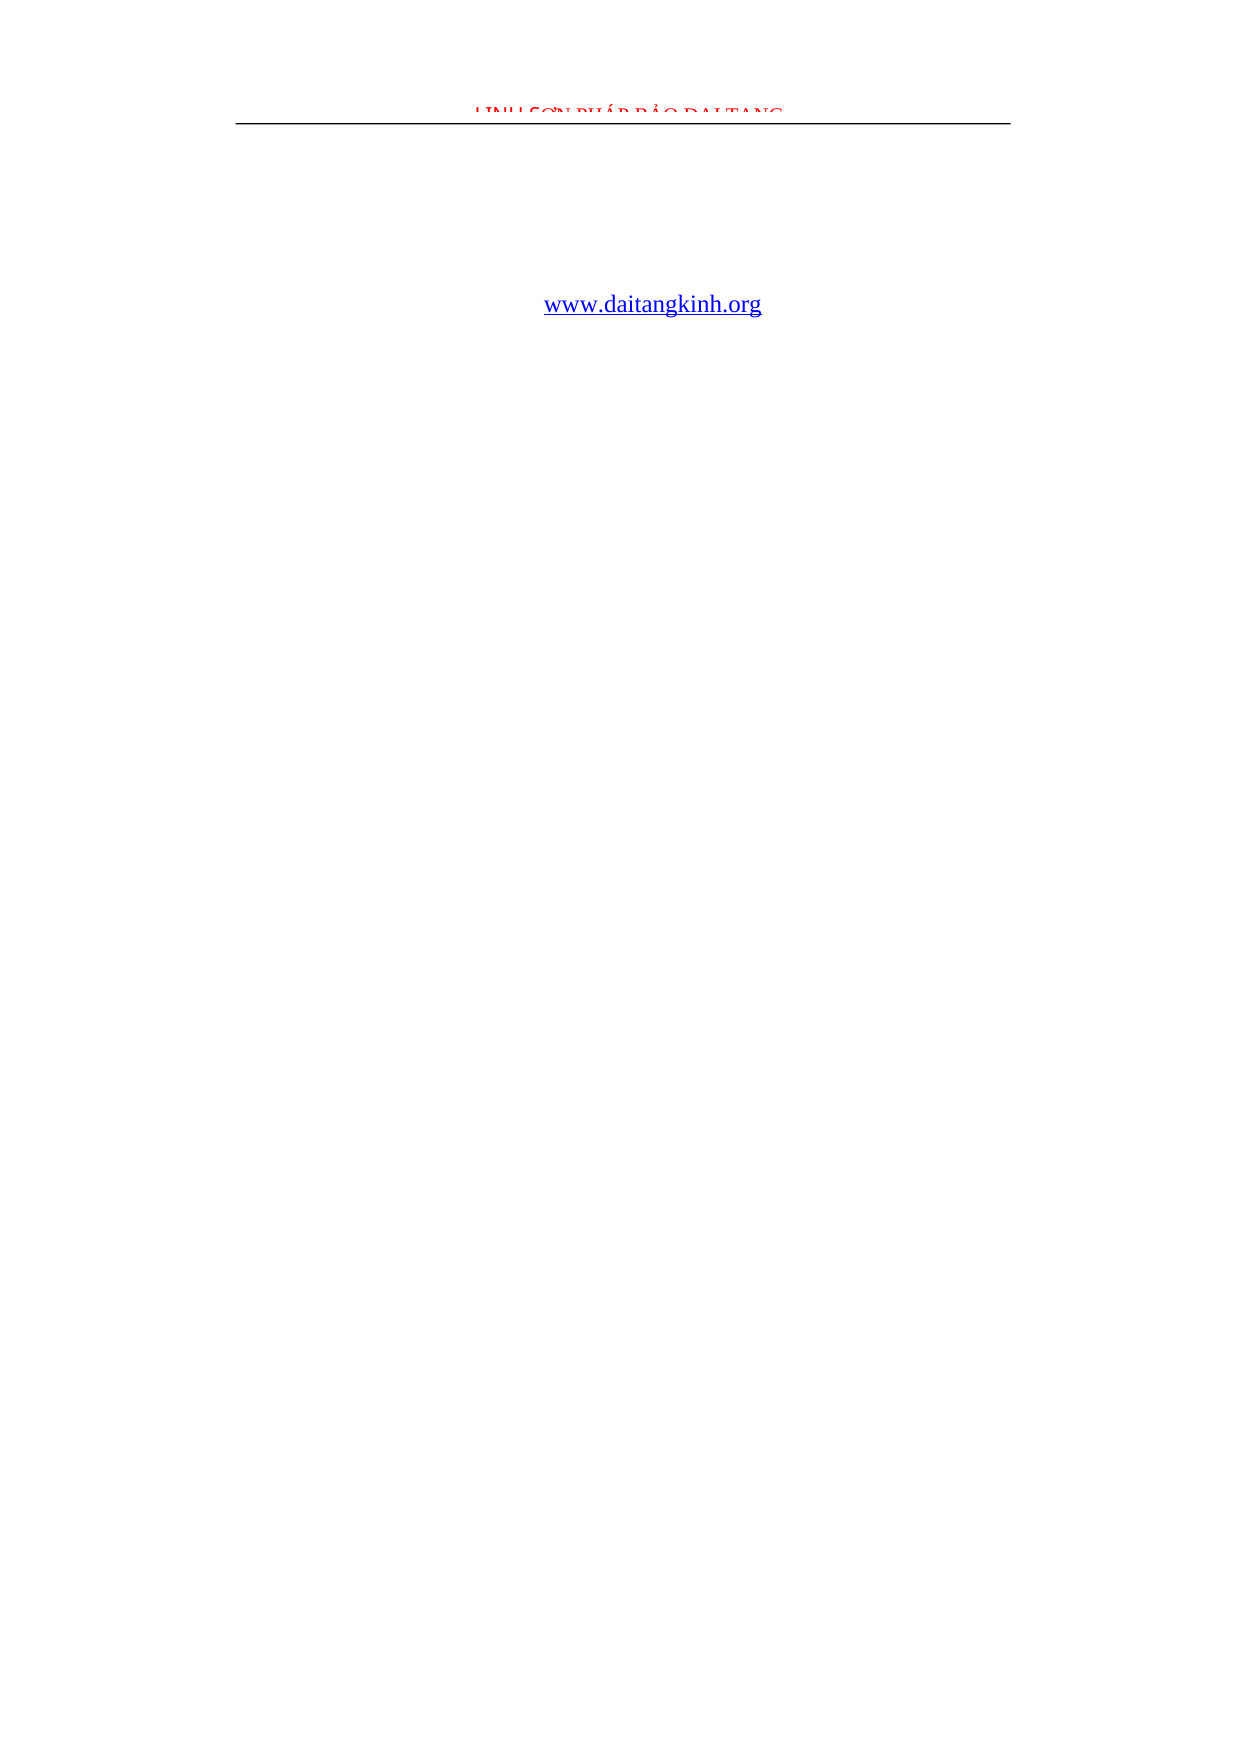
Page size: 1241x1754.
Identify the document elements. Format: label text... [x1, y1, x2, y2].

text www.daitangkinh.org [542, 289, 763, 318]
